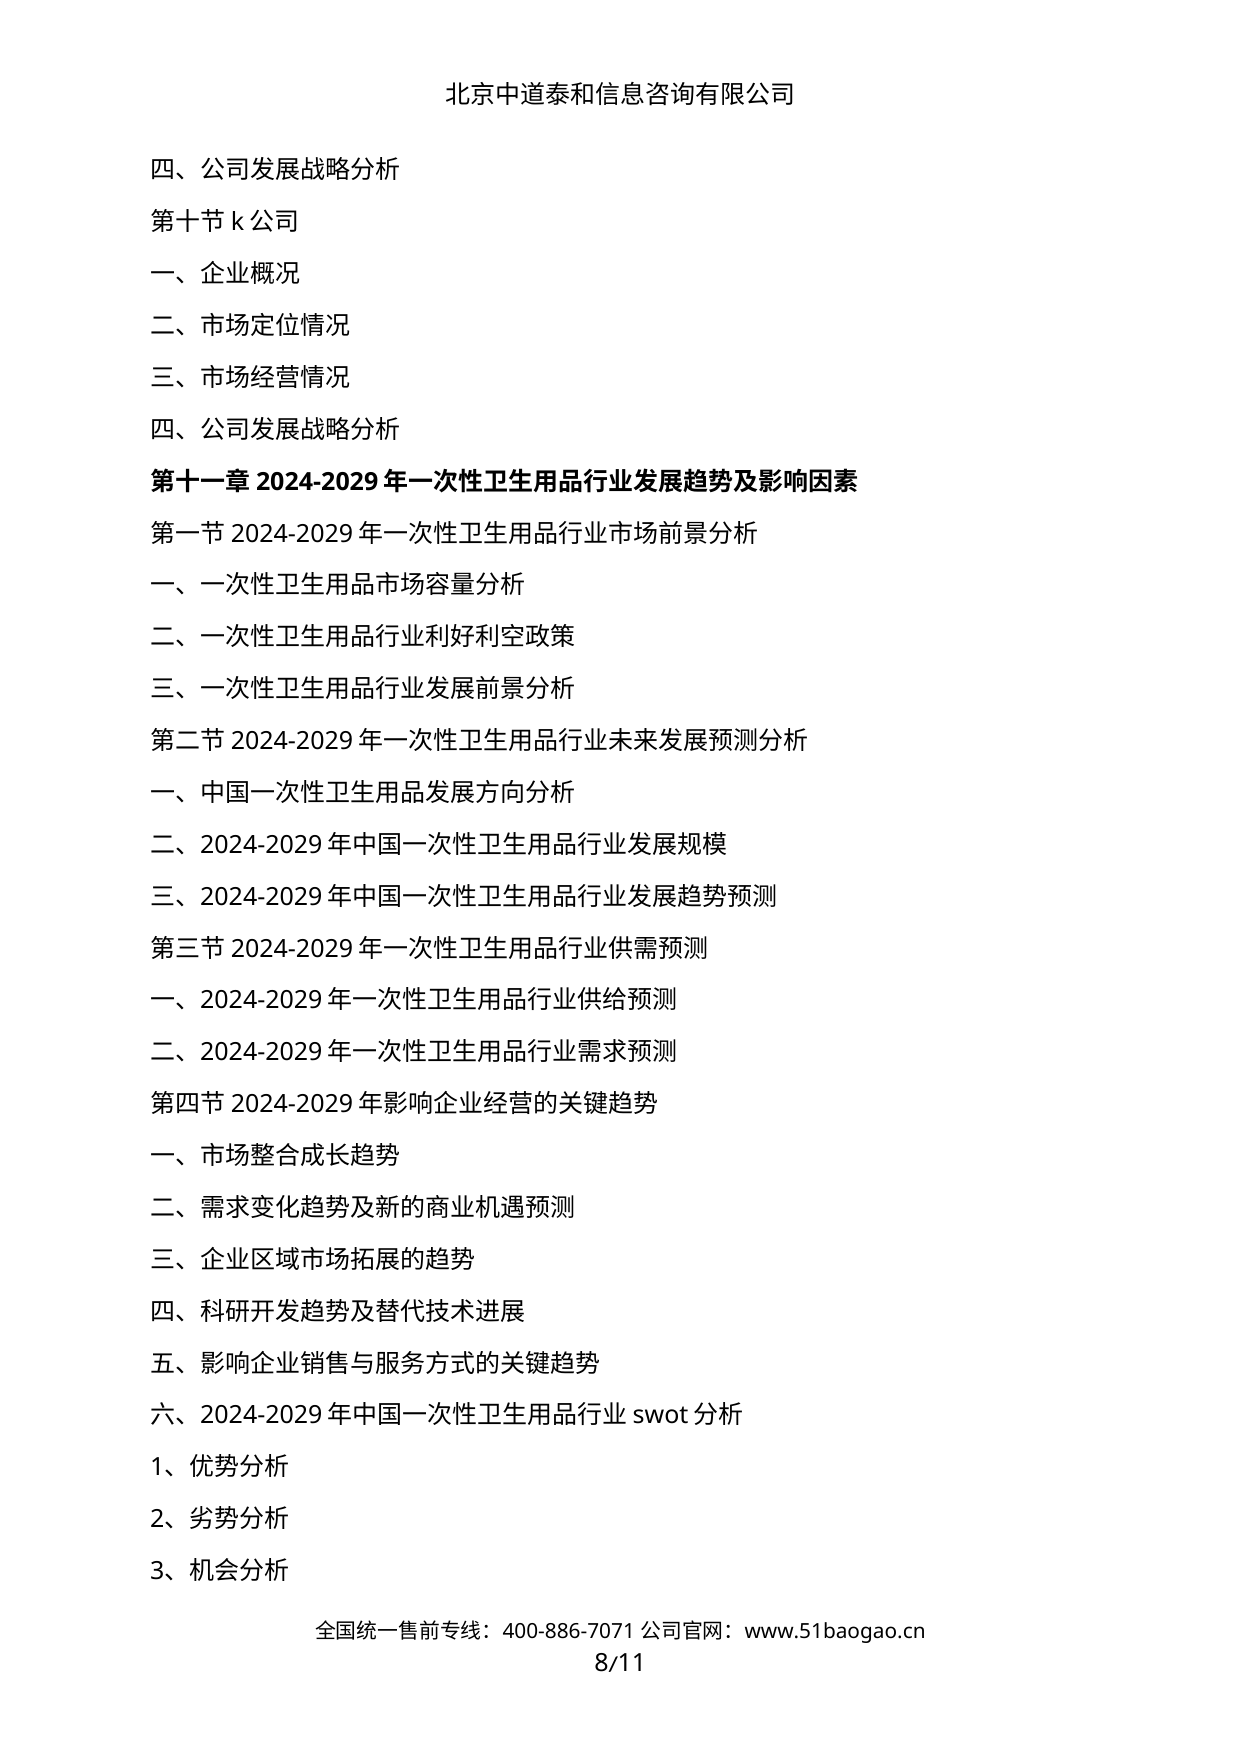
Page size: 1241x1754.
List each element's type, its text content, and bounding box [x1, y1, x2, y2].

text 五、影响企业销售与服务方式的关键趋势 [150, 1343, 1090, 1379]
text 四、公司发展战略分析 [150, 150, 1090, 186]
text 一、市场整合成长趋势 [150, 1136, 1090, 1172]
text 六、2024-2029年中国一次性卫生用品行业swot分析 [150, 1395, 1090, 1431]
text 二、2024-2029年中国一次性卫生用品行业发展规模 [150, 824, 1090, 861]
text 一、中国一次性卫生用品发展方向分析 [150, 772, 1090, 809]
text 二、2024-2029年一次性卫生用品行业需求预测 [150, 1032, 1090, 1068]
text 2、劣势分析 [150, 1499, 1090, 1535]
text 二、市场定位情况 [150, 306, 1090, 342]
text 三、一次性卫生用品行业发展前景分析 [150, 669, 1090, 705]
text 一、企业概况 [150, 254, 1090, 290]
text 一、2024-2029年一次性卫生用品行业供给预测 [150, 980, 1090, 1016]
text 三、企业区域市场拓展的趋势 [150, 1239, 1090, 1276]
text 第四节 2024-2029年影响企业经营的关键趋势 [150, 1084, 1090, 1120]
text 第十节 k公司 [150, 202, 1090, 238]
text 二、需求变化趋势及新的商业机遇预测 [150, 1187, 1090, 1224]
text 三、2024-2029年中国一次性卫生用品行业发展趋势预测 [150, 876, 1090, 912]
text 1、优势分析 [150, 1447, 1090, 1483]
text 第一节 2024-2029年一次性卫生用品行业市场前景分析 [150, 513, 1090, 549]
text 第三节 2024-2029年一次性卫生用品行业供需预测 [150, 928, 1090, 964]
text 四、科研开发趋势及替代技术进展 [150, 1291, 1090, 1327]
text 3、机会分析 [150, 1551, 1090, 1587]
text 二、一次性卫生用品行业利好利空政策 [150, 617, 1090, 653]
text 四、公司发展战略分析 [150, 409, 1090, 446]
text 一、一次性卫生用品市场容量分析 [150, 565, 1090, 601]
text 三、市场经营情况 [150, 357, 1090, 394]
text 第十一章 2024-2029年一次性卫生用品行业发展趋势及影响因素 [150, 461, 1090, 497]
text 第二节 2024-2029年一次性卫生用品行业未来发展预测分析 [150, 721, 1090, 757]
